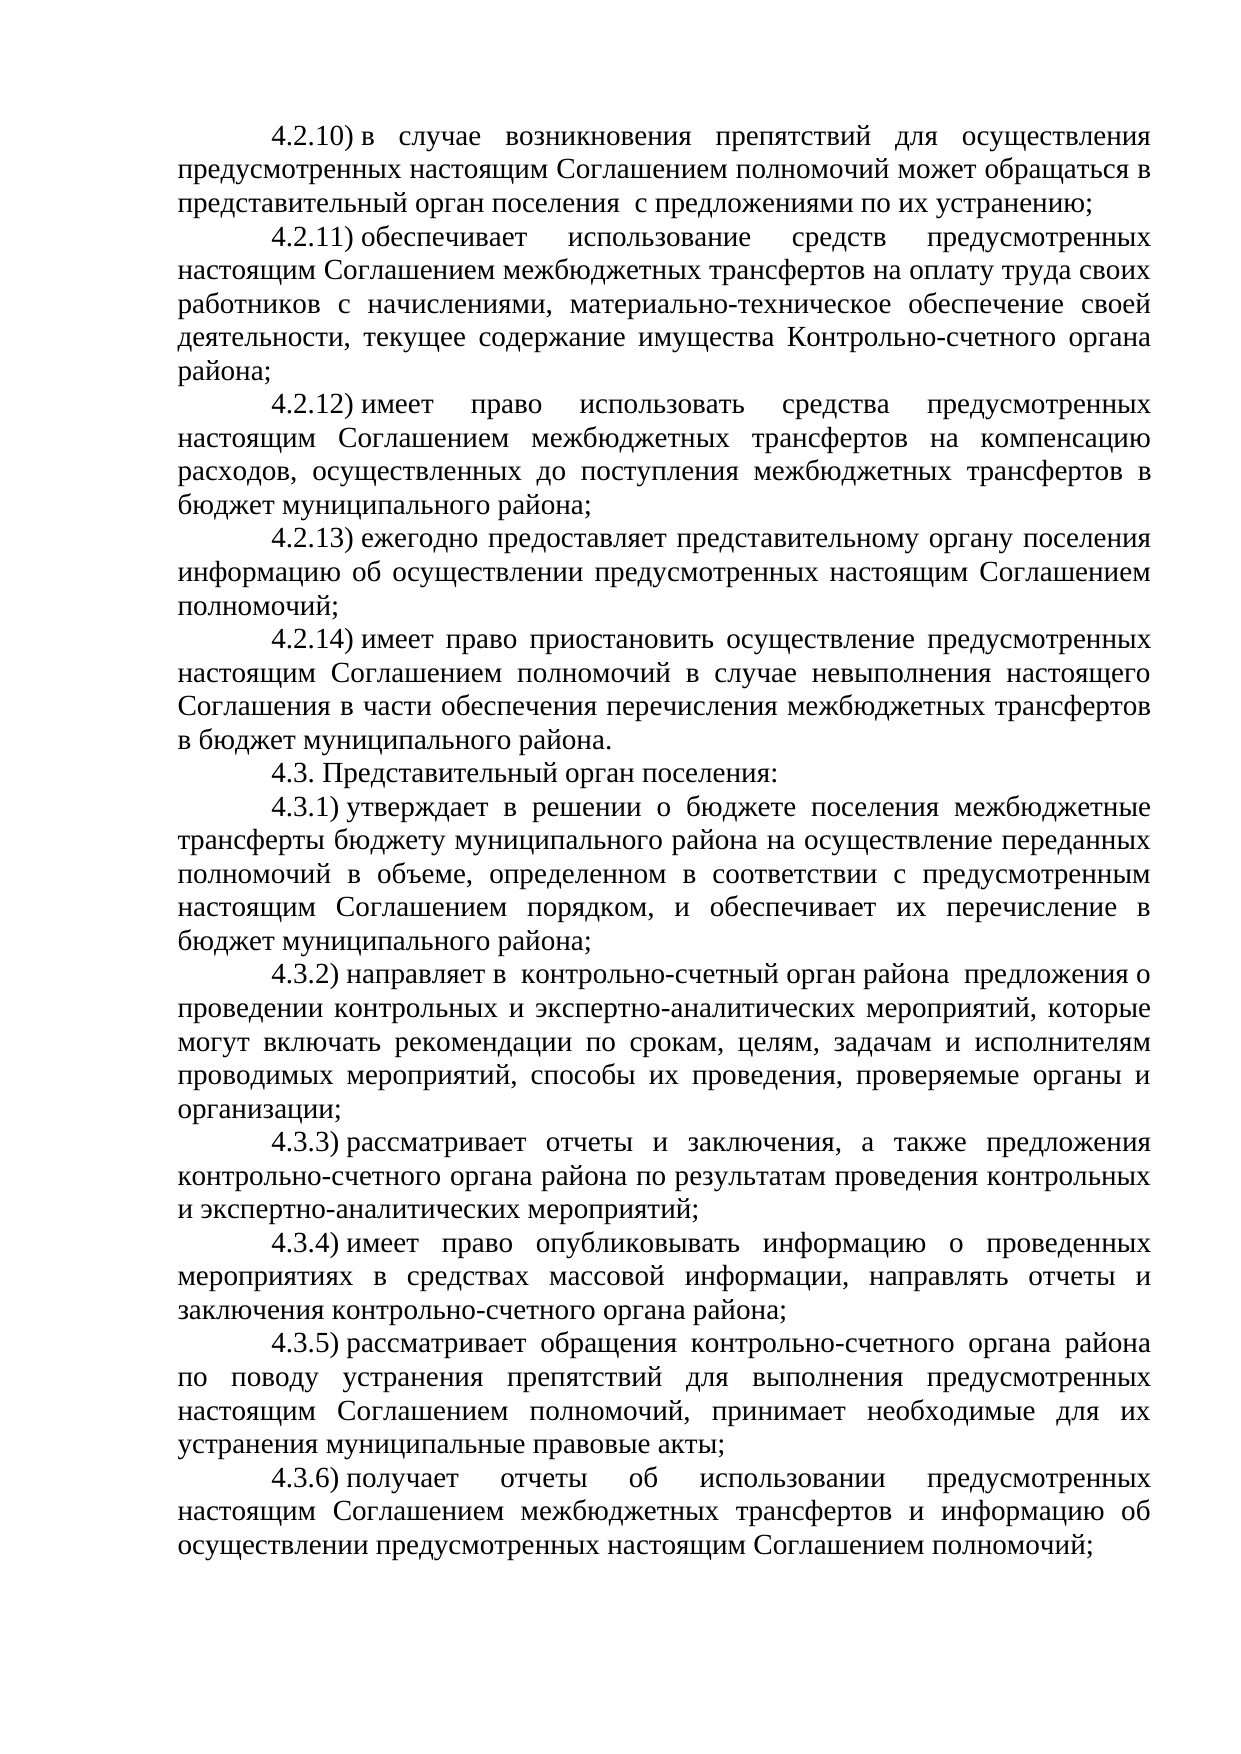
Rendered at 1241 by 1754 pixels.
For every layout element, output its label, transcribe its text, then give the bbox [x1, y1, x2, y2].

text 4.2.12) имеет право использовать средства предусмотренных настоящим Соглашением межбюджетных трансфертов на компенсацию расходов, осуществленных до поступления межбюджетных трансфертов в бюджет муниципального района; [177, 386, 1152, 521]
text 4.3.4) имеет право опубликовывать информацию о проведенных мероприятиях в средствах массовой информации, направлять отчеты и заключения контрольно-счетного органа района; [177, 1225, 1152, 1326]
text 4.3.1) утверждает в решении о бюджете поселения межбюджетные трансферты бюджету муниципального района на осуществление переданных полномочий в объеме, определенном в соответствии с предусмотренным настоящим Соглашением порядком, и обеспечивает их перечисление в бюджет муниципального района; [177, 789, 1152, 957]
text 4.2.10) в случае возникновения препятствий для осуществления предусмотренных настоящим Соглашением полномочий может обращаться в представительный орган поселения с предложениями по их устранению; [177, 118, 1152, 219]
text 4.3. Представительный орган поселения: [177, 755, 1152, 789]
text 4.3.5) рассматривает обращения контрольно-счетного органа района по поводу устранения препятствий для выполнения предусмотренных настоящим Соглашением полномочий, принимает необходимые для их устранения муниципальные правовые акты; [177, 1326, 1152, 1460]
text 4.2.11) обеспечивает использование средств предусмотренных настоящим Соглашением межбюджетных трансфертов на оплату труда своих работников с начислениями, материально-техническое обеспечение своей деятельности, текущее содержание имущества Контрольно-счетного органа района; [177, 219, 1152, 386]
text 4.2.13) ежегодно предоставляет представительному органу поселения информацию об осуществлении предусмотренных настоящим Соглашением полномочий; [177, 521, 1152, 621]
text 4.3.6) получает отчеты об использовании предусмотренных настоящим Соглашением межбюджетных трансфертов и информацию об осуществлении предусмотренных настоящим Соглашением полномочий; [177, 1460, 1152, 1560]
text 4.3.3) рассматривает отчеты и заключения, а также предложения контрольно-счетного органа района по результатам проведения контрольных и экспертно-аналитических мероприятий; [177, 1124, 1152, 1225]
text 4.2.14) имеет право приостановить осуществление предусмотренных настоящим Соглашением полномочий в случае невыполнения настоящего Соглашения в части обеспечения перечисления межбюджетных трансфертов в бюджет муниципального района. [177, 621, 1152, 755]
text 4.3.2) направляет в контрольно-счетный орган района предложения о проведении контрольных и экспертно-аналитических мероприятий, которые могут включать рекомендации по срокам, целям, задачам и исполнителям проводимых мероприятий, способы их проведения, проверяемые органы и организации; [177, 957, 1152, 1124]
